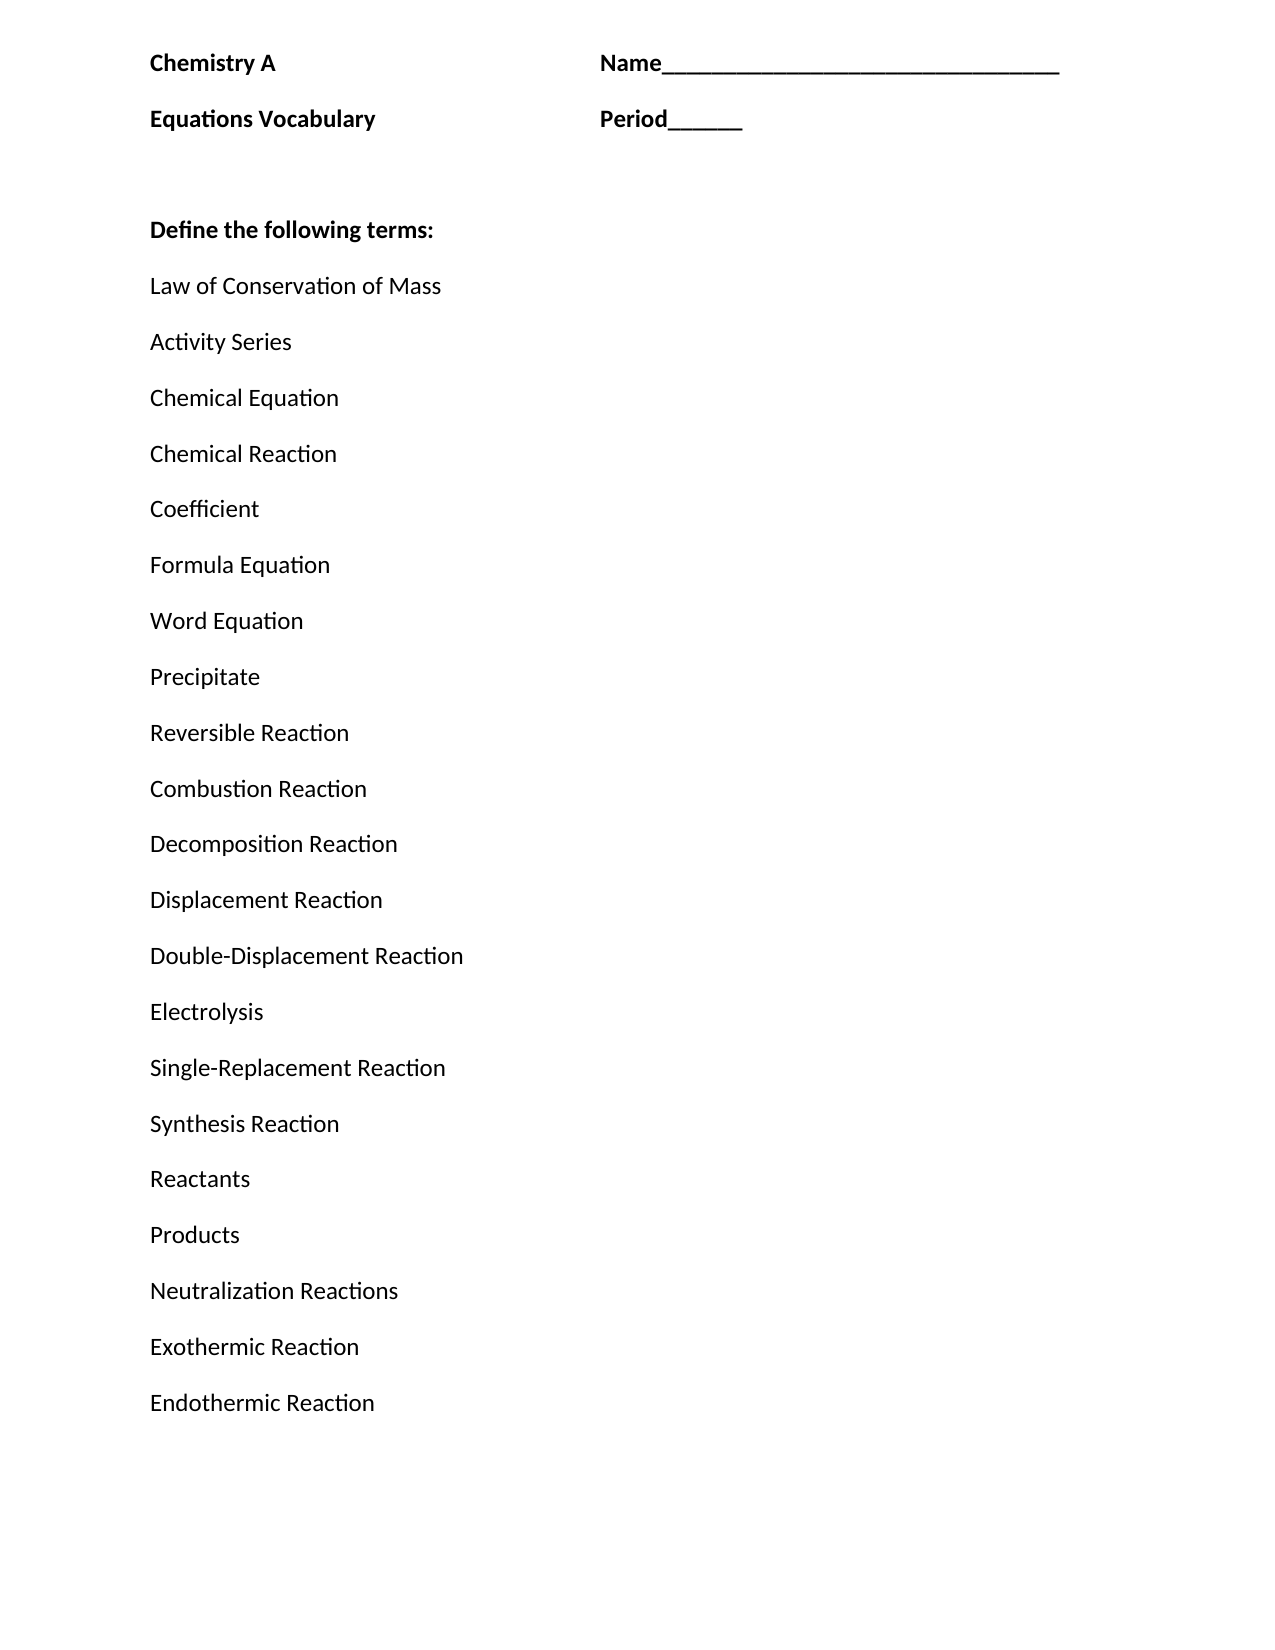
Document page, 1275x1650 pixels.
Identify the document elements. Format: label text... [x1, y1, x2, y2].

text Word Equation [150, 605, 1125, 636]
text Single-Replacement Reaction [150, 1052, 1125, 1082]
text Combustion Reaction [150, 773, 1125, 803]
text Reversible Reaction [150, 717, 1125, 747]
text Neutralization Reactions [150, 1275, 1125, 1306]
text Precipitate [150, 661, 1125, 692]
text Define the following terms: [150, 214, 1125, 245]
text Double-Displacement Reaction [150, 940, 1125, 971]
text Chemical Equation [150, 382, 1125, 412]
text Chemical Reaction [150, 438, 1125, 468]
text Equations Vocabulary Period______ [150, 103, 1125, 133]
text Law of Conservation of Mass [150, 270, 1125, 301]
text Displacement Reaction [150, 884, 1125, 915]
text Electrolysis [150, 996, 1125, 1027]
text Products [150, 1219, 1125, 1250]
text Activity Series [150, 326, 1125, 357]
text Chemistry A Name________________________________ [150, 47, 1125, 77]
text Exothermic Reaction [150, 1331, 1125, 1362]
text Synthesis Reaction [150, 1108, 1125, 1138]
text Decomposition Reaction [150, 828, 1125, 859]
text Formula Equation [150, 549, 1125, 580]
text Reactants [150, 1163, 1125, 1194]
text Endothermic Reaction [150, 1387, 1125, 1417]
text Coefficient [150, 493, 1125, 524]
